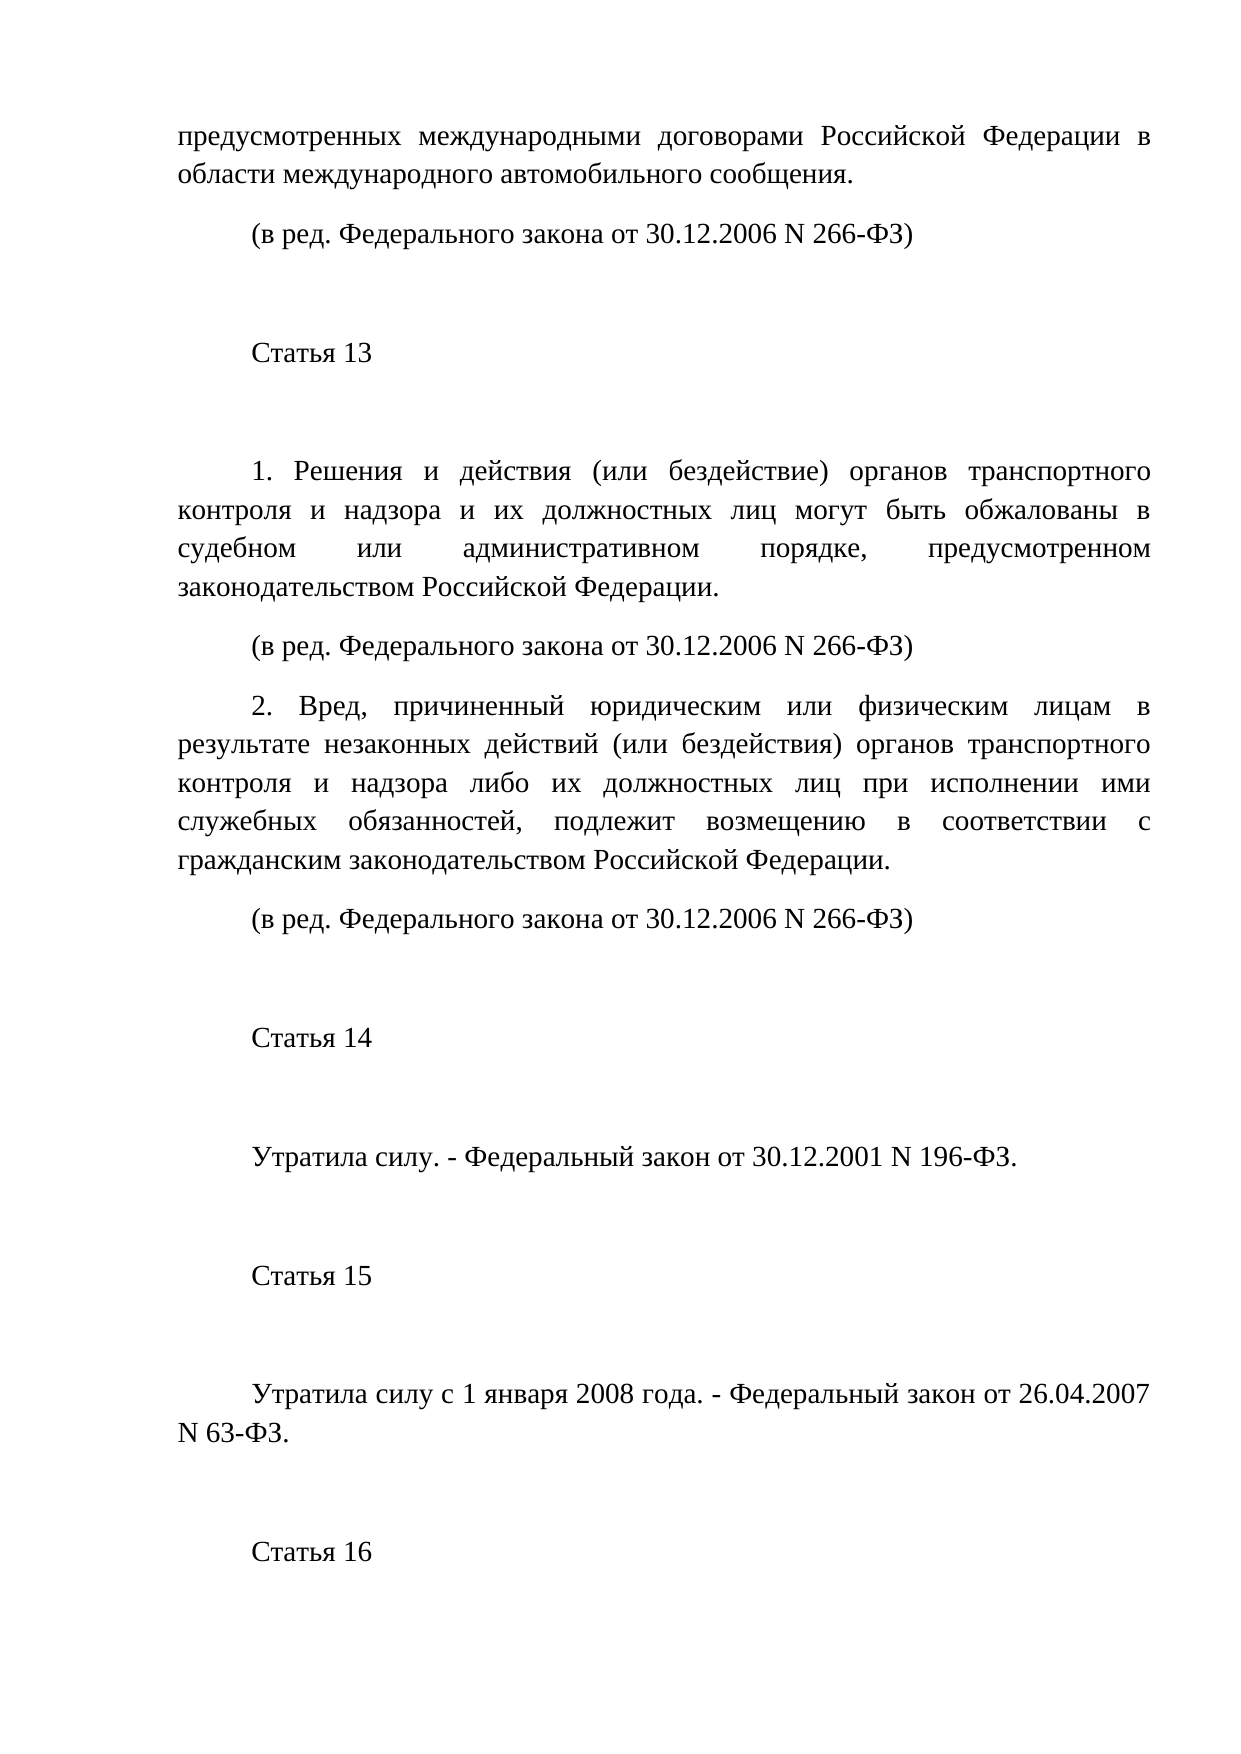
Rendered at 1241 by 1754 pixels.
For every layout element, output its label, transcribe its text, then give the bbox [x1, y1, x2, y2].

text (в ред. Федерального закона от 30.12.2006 N 266-ФЗ) [177, 628, 1152, 662]
text Утратила силу с 1 января 2008 года. - Федеральный закон от 26.04.2007 N 63-ФЗ. [177, 1376, 1152, 1448]
text (в ред. Федерального закона от 30.12.2006 N 266-ФЗ) [177, 901, 1152, 935]
text Статья 13 [177, 335, 1152, 368]
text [177, 118, 1152, 190]
text 1. Решения и действия (или бездействие) органов транспортного контроля и надзора и их должностных лиц могут быть обжалованы в судебном или административном порядке, предусмотренном законодательством Российской Федерации. [177, 453, 1152, 603]
text (в ред. Федерального закона от 30.12.2006 N 266-ФЗ) [177, 216, 1152, 249]
text Статья 16 [177, 1534, 1152, 1567]
text Утратила силу. - Федеральный закон от 30.12.2001 N 196-ФЗ. [177, 1139, 1152, 1172]
text Статья 14 [177, 1020, 1152, 1054]
text Статья 15 [177, 1258, 1152, 1291]
text 2. Вред, причиненный юридическим или физическим лицам в результате незаконных действий (или бездействия) органов транспортного контроля и надзора либо их должностных лиц при исполнении ими служебных обязанностей, подлежит возмещению в соответствии с гражданским законодательством Российской Федерации. [177, 688, 1152, 876]
